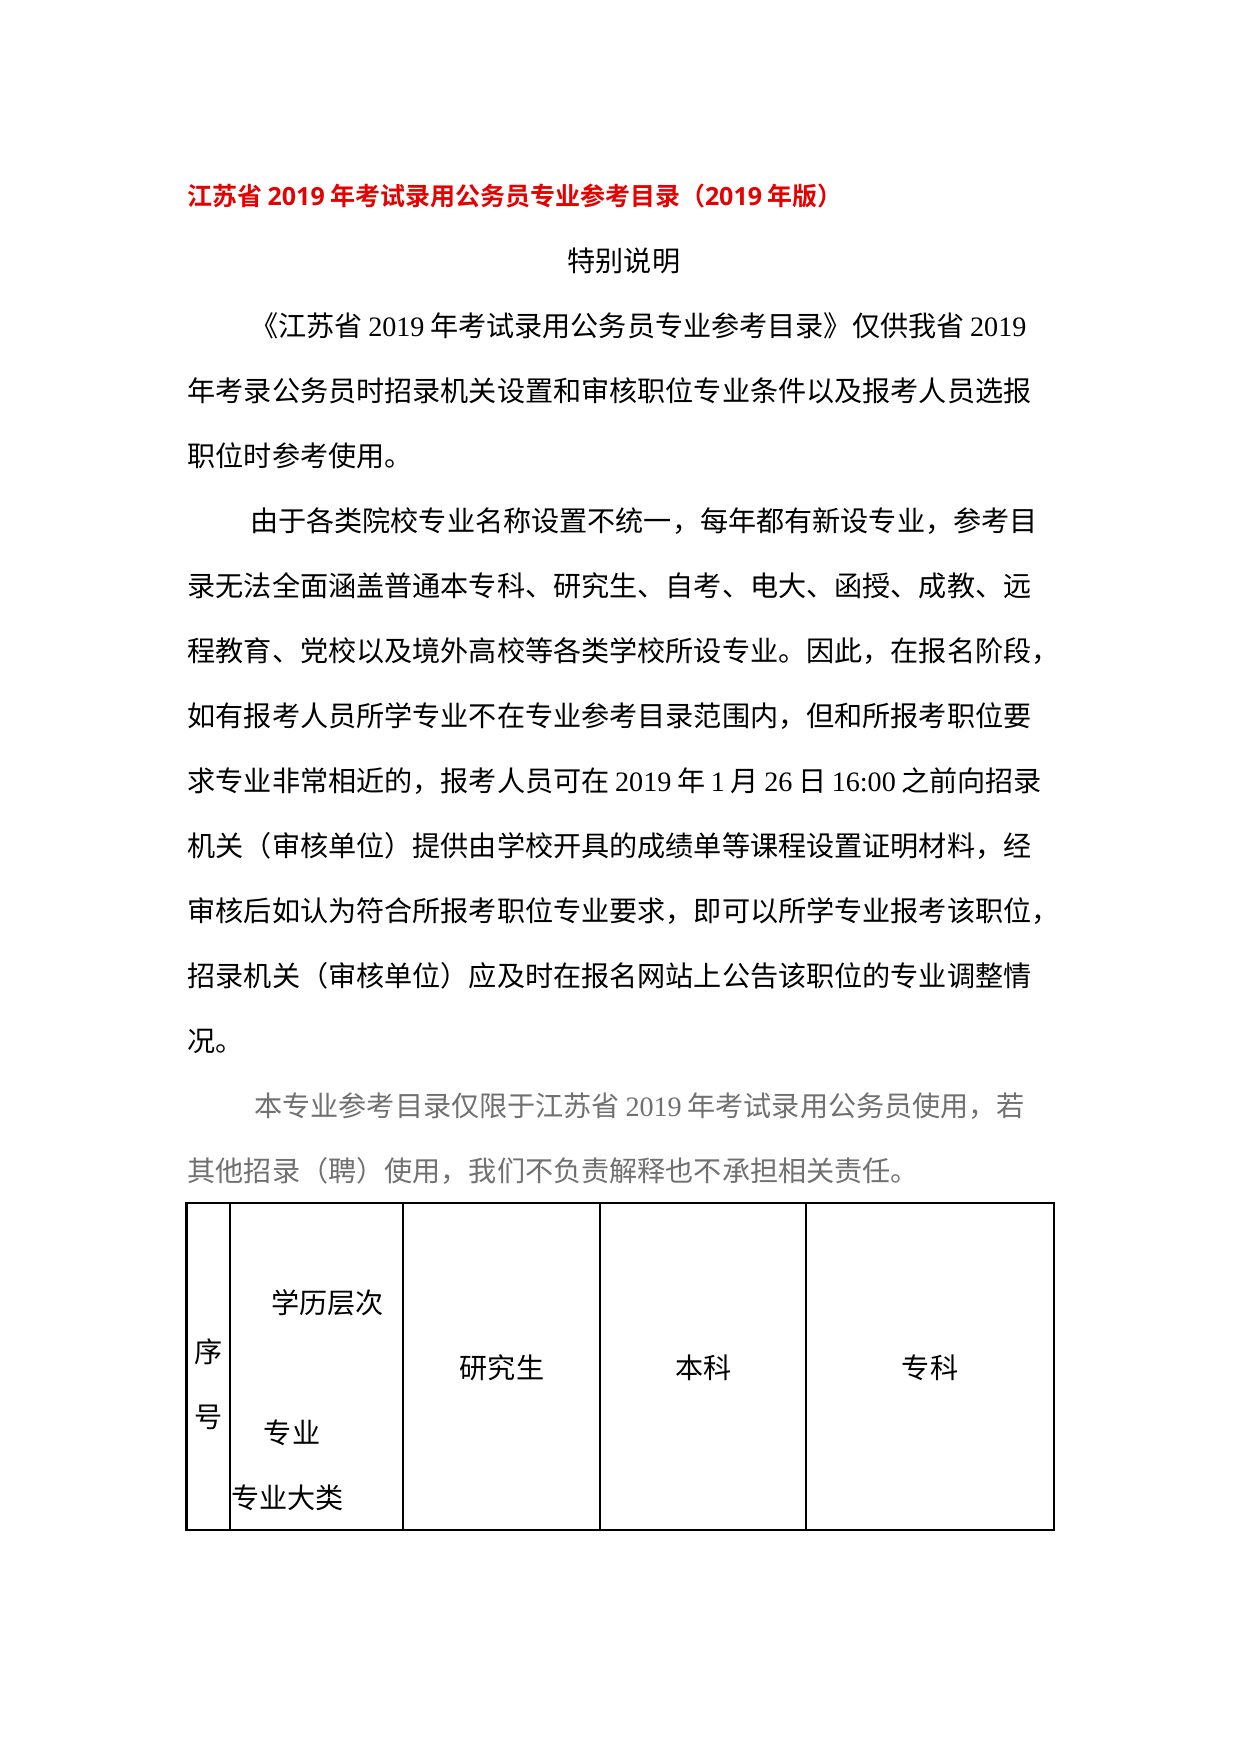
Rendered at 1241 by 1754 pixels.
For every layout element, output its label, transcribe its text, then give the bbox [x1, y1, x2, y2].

text 本专业参考目录仅限于江苏省2019年考试录用公务员使用，若其他招录（聘）使用，我们不负责解释也不承担相关责任。 [187, 1072, 1053, 1202]
table_header 本科 [601, 1204, 805, 1529]
table_header 专科 [807, 1204, 1053, 1529]
table_header 序号 [188, 1204, 229, 1529]
table_header 研究生 [404, 1204, 599, 1529]
text 《江苏省2019年考试录用公务员专业参考目录》仅供我省2019年考录公务员时招录机关设置和审核职位专业条件以及报考人员选报职位时参考使用。 [187, 292, 1053, 487]
table_header 学历层次 专业 专业大类 [231, 1204, 402, 1529]
text 由于各类院校专业名称设置不统一，每年都有新设专业，参考目录无法全面涵盖普通本专科、研究生、自考、电大、函授、成教、远程教育、党校以及境外高校等各类学校所设专业。因此，在报名阶段，如有报考人员所学专业不在专业参考目录范围内，但和所报考职位要求专业非常相近的，报考人员可在2019年1月26日16:00之前向招录机关（审核单位）提供由学校开具的成绩单等课程设置证明材料，经审核后如认为符合所报考职位专业要求，即可以所学专业报考该职位，招录机关（审核单位）应及时在报名网站上公告该职位的专业调整情况。 [187, 487, 1053, 1072]
text 江苏省2019年考试录用公务员专业参考目录（2019年版） [187, 162, 1053, 227]
text 特别说明 [187, 227, 1053, 292]
